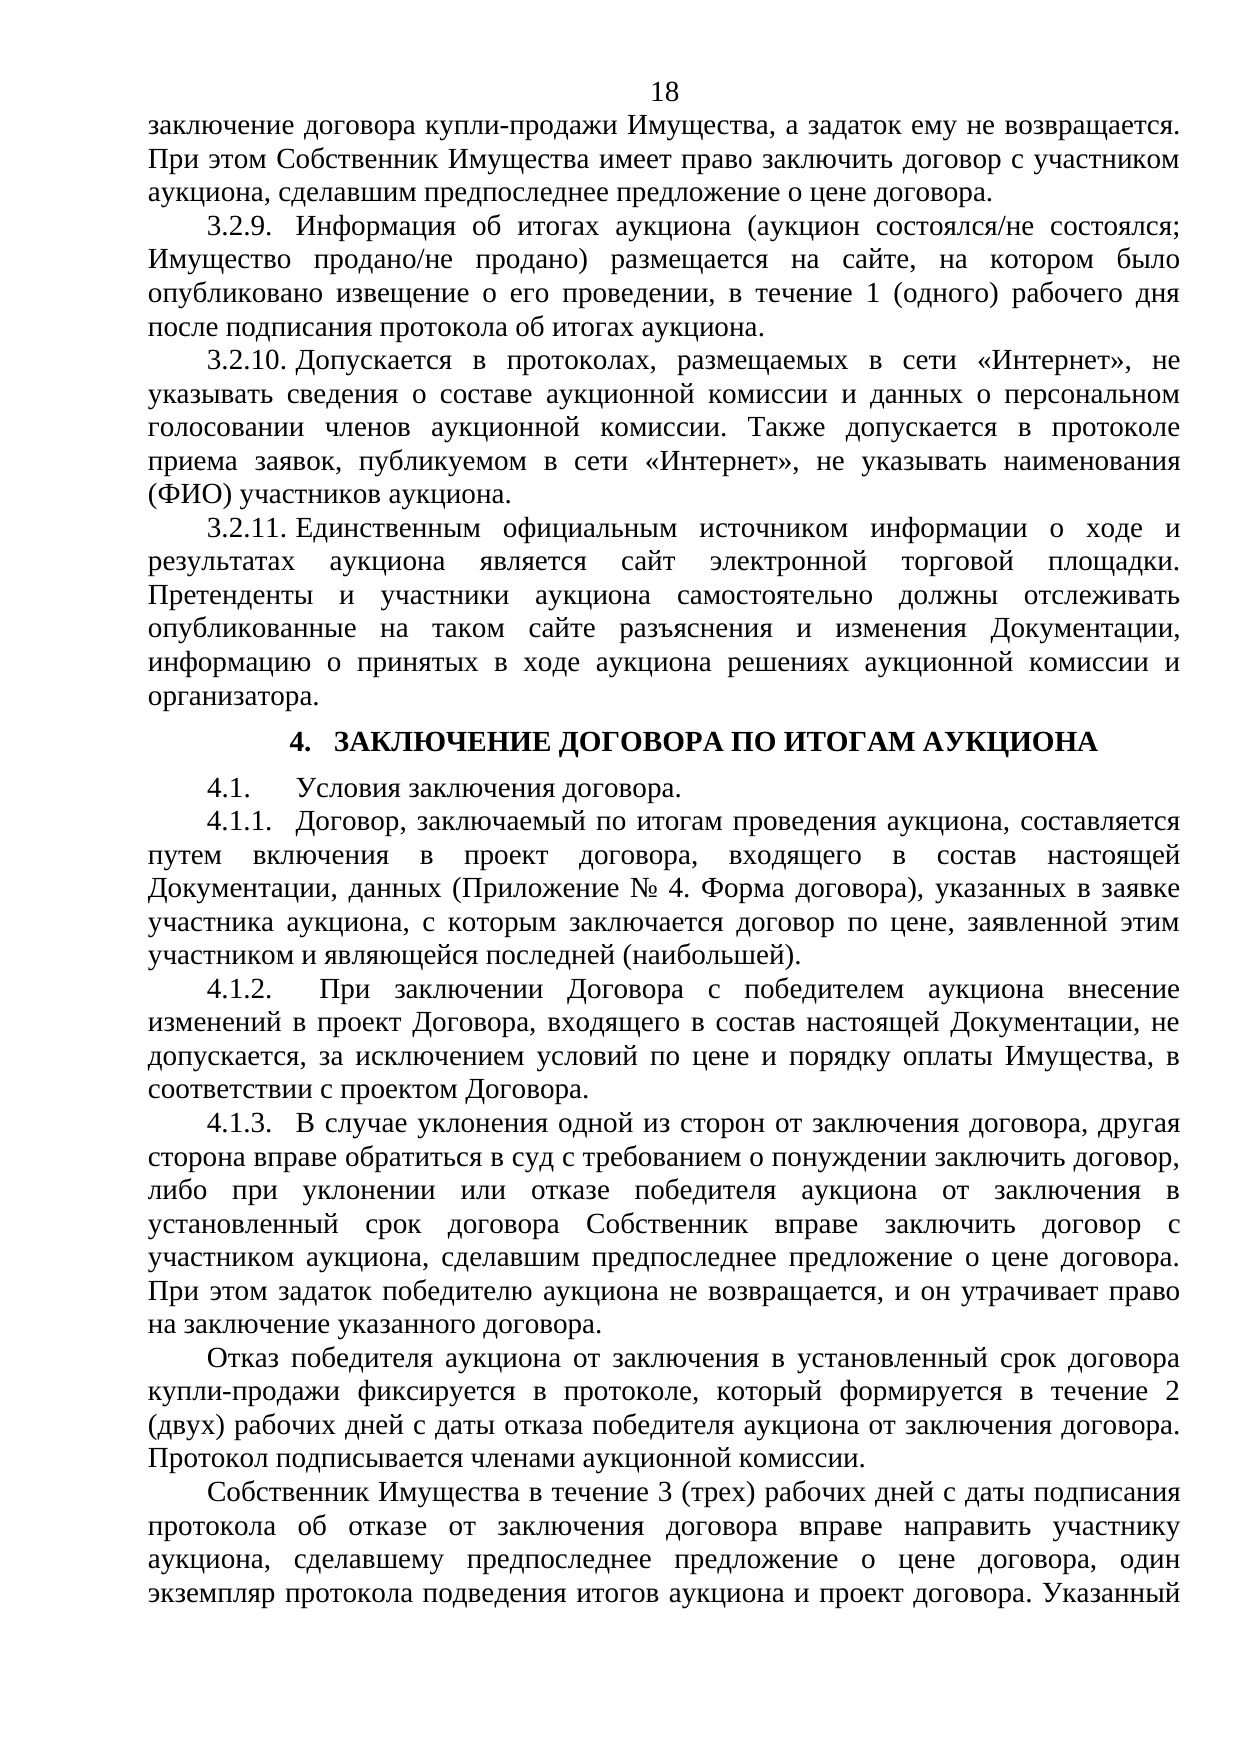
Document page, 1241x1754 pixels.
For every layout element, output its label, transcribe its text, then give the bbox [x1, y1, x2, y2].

subtitle Заключение договора по итогам аукциона [148, 724, 1181, 757]
text Отказ победителя аукциона от заключения в установленный срок договора купли-продажи фиксируется в протоколе, который формируется в течение 2 (двух) рабочих дней с даты отказа победителя аукциона от заключения договора. Протокол подписывается членами аукционной комиссии. [148, 1340, 1181, 1474]
subtitle Условия заключения договора. [148, 770, 1181, 803]
list При заключении Договора с победителем аукциона внесение изменений в проект Договора, входящего в состав настоящей Документации, не допускается, за исключением условий по цене и порядку оплаты Имущества, в соответствии с проектом Договора. [148, 971, 1181, 1105]
list В случае уклонения одной из сторон от заключения договора, другая сторона вправе обратиться в суд с требованием о понуждении заключить договор, либо при уклонении или отказе победителя аукциона от заключения в установленный срок договора Собственник вправе заключить договор с участником аукциона, сделавшим предпоследнее предложение о цене договора. При этом задаток победителю аукциона не возвращается, и он утрачивает право на заключение указанного договора. [148, 1105, 1181, 1340]
list Договор, заключаемый по итогам проведения аукциона, составляется путем включения в проект договора, входящего в состав настоящей Документации, данных (Приложение № 4. Форма договора), указанных в заявке участника аукциона, с которым заключается договор по цене, заявленной этим участником и являющейся последней (наибольшей). [148, 803, 1181, 971]
list Допускается в протоколах, размещаемых в сети «Интернет», не указывать сведения о составе аукционной комиссии и данных о персональном голосовании членов аукционной комиссии. Также допускается в протоколе приема заявок, публикуемом в сети «Интернет», не указывать наименования (ФИО) участников аукциона. [148, 342, 1181, 510]
list Информация об итогах аукциона (аукцион состоялся/не состоялся; Имущество продано/не продано) размещается на сайте, на котором было опубликовано извещение о его проведении, в течение 1 (одного) рабочего дня после подписания протокола об итогах аукциона. [148, 208, 1181, 342]
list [148, 107, 1181, 208]
list Единственным официальным источником информации о ходе и результатах аукциона является сайт электронной торговой площадки. Претенденты и участники аукциона самостоятельно должны отслеживать опубликованные на таком сайте разъяснения и изменения Документации, информацию о принятых в ходе аукциона решениях аукционной комиссии и организатора. [148, 510, 1181, 711]
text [148, 1474, 1181, 1608]
